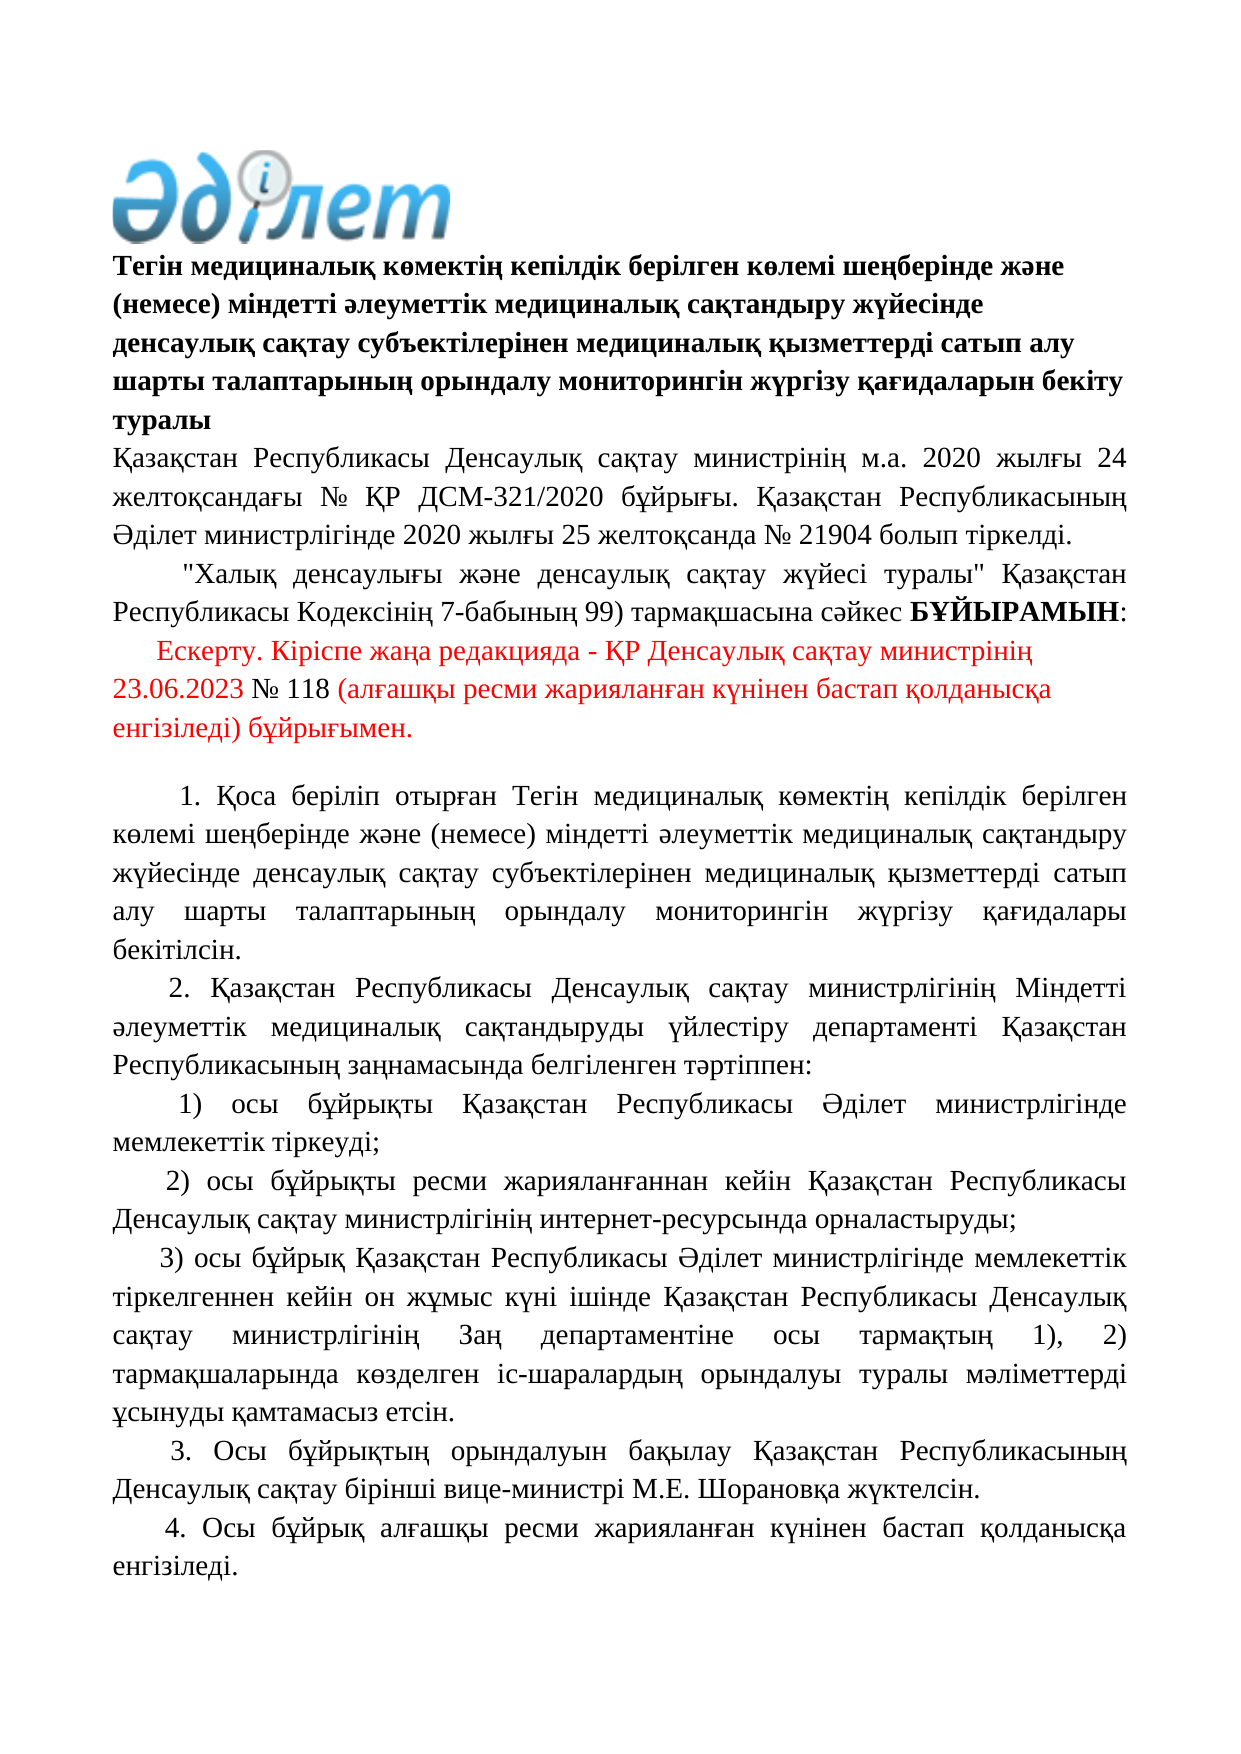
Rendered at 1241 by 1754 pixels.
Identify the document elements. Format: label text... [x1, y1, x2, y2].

text Тегін медициналық көмектің кепілдік берілген көлемі шеңберінде және (немесе) міндетті әлеуметтік медициналық сақтандыру жүйесінде денсаулық сақтау субъектілерінен медициналық қызметтерді сатып алу шарты талаптарының орындалу мониторингін жүргізу қағидаларын бекіту туралы [112, 248, 1128, 435]
text 4. Осы бұйрық алғашқы ресми жарияланған күнінен бастап қолданысқа енгізіледі. [112, 1510, 1128, 1582]
text 1) осы бұйрықты Қазақстан Республикасы Әділет министрлігінде мемлекеттік тіркеуді; [112, 1086, 1128, 1158]
text "Халық денсаулығы және денсаулық сақтау жүйесі туралы" Қазақстан Республикасы Кодексінің 7-бабының 99) тармақшасына сәйкес БҰЙЫРАМЫН: [112, 556, 1128, 628]
text 2) осы бұйрықты ресми жарияланғаннан кейін Қазақстан Республикасы Денсаулық сақтау министрлігінің интернет-ресурсында орналастыруды; [112, 1163, 1128, 1235]
text Қазақстан Республикасы Денсаулық сақтау министрінің м.а. 2020 жылғы 24 желтоқсандағы № ҚР ДСМ-321/2020 бұйрығы. Қазақстан Республикасының Әділет министрлігінде 2020 жылғы 25 желтоқсанда № 21904 болып тіркелді. [112, 440, 1128, 551]
text 3) осы бұйрық Қазақстан Республикасы Әділет министрлігінде мемлекеттік тіркелгеннен кейін он жұмыс күні ішінде Қазақстан Республикасы Денсаулық сақтау министрлігінің Заң департаментіне осы тармақтың 1), 2) тармақшаларында көзделген іс-шаралардың орындалуы туралы мәліметтерді ұсынуды қамтамасыз етсін. [112, 1240, 1128, 1428]
text 2. Қазақстан Республикасы Денсаулық сақтау министрлігінің Міндетті әлеуметтік медициналық сақтандыруды үйлестіру департаменті Қазақстан Республикасының заңнамасында белгіленген тәртіппен: [112, 970, 1128, 1081]
picture [112, 150, 451, 244]
text 3. Осы бұйрықтың орындалуын бақылау Қазақстан Республикасының Денсаулық сақтау бірінші вице-министрі М.Е. Шорановқа жүктелсін. [112, 1433, 1128, 1505]
text 1. Қоса беріліп отырған Тегін медициналық көмектің кепілдік берілген көлемі шеңберінде және (немесе) міндетті әлеуметтік медициналық сақтандыру жүйесінде денсаулық сақтау субъектілерінен медициналық қызметтерді сатып алу шарты талаптарының орындалу мониторингін жүргізу қағидалары бекітілсін. [112, 778, 1128, 965]
text Ескерту. Кіріспе жаңа редакцияда - ҚР Денсаулық сақтау министрінің 23.06.2023 № 118 (алғашқы ресми жарияланған күнінен бастап қолданысқа енгізіледі) бұйрығымен. [112, 633, 1128, 774]
